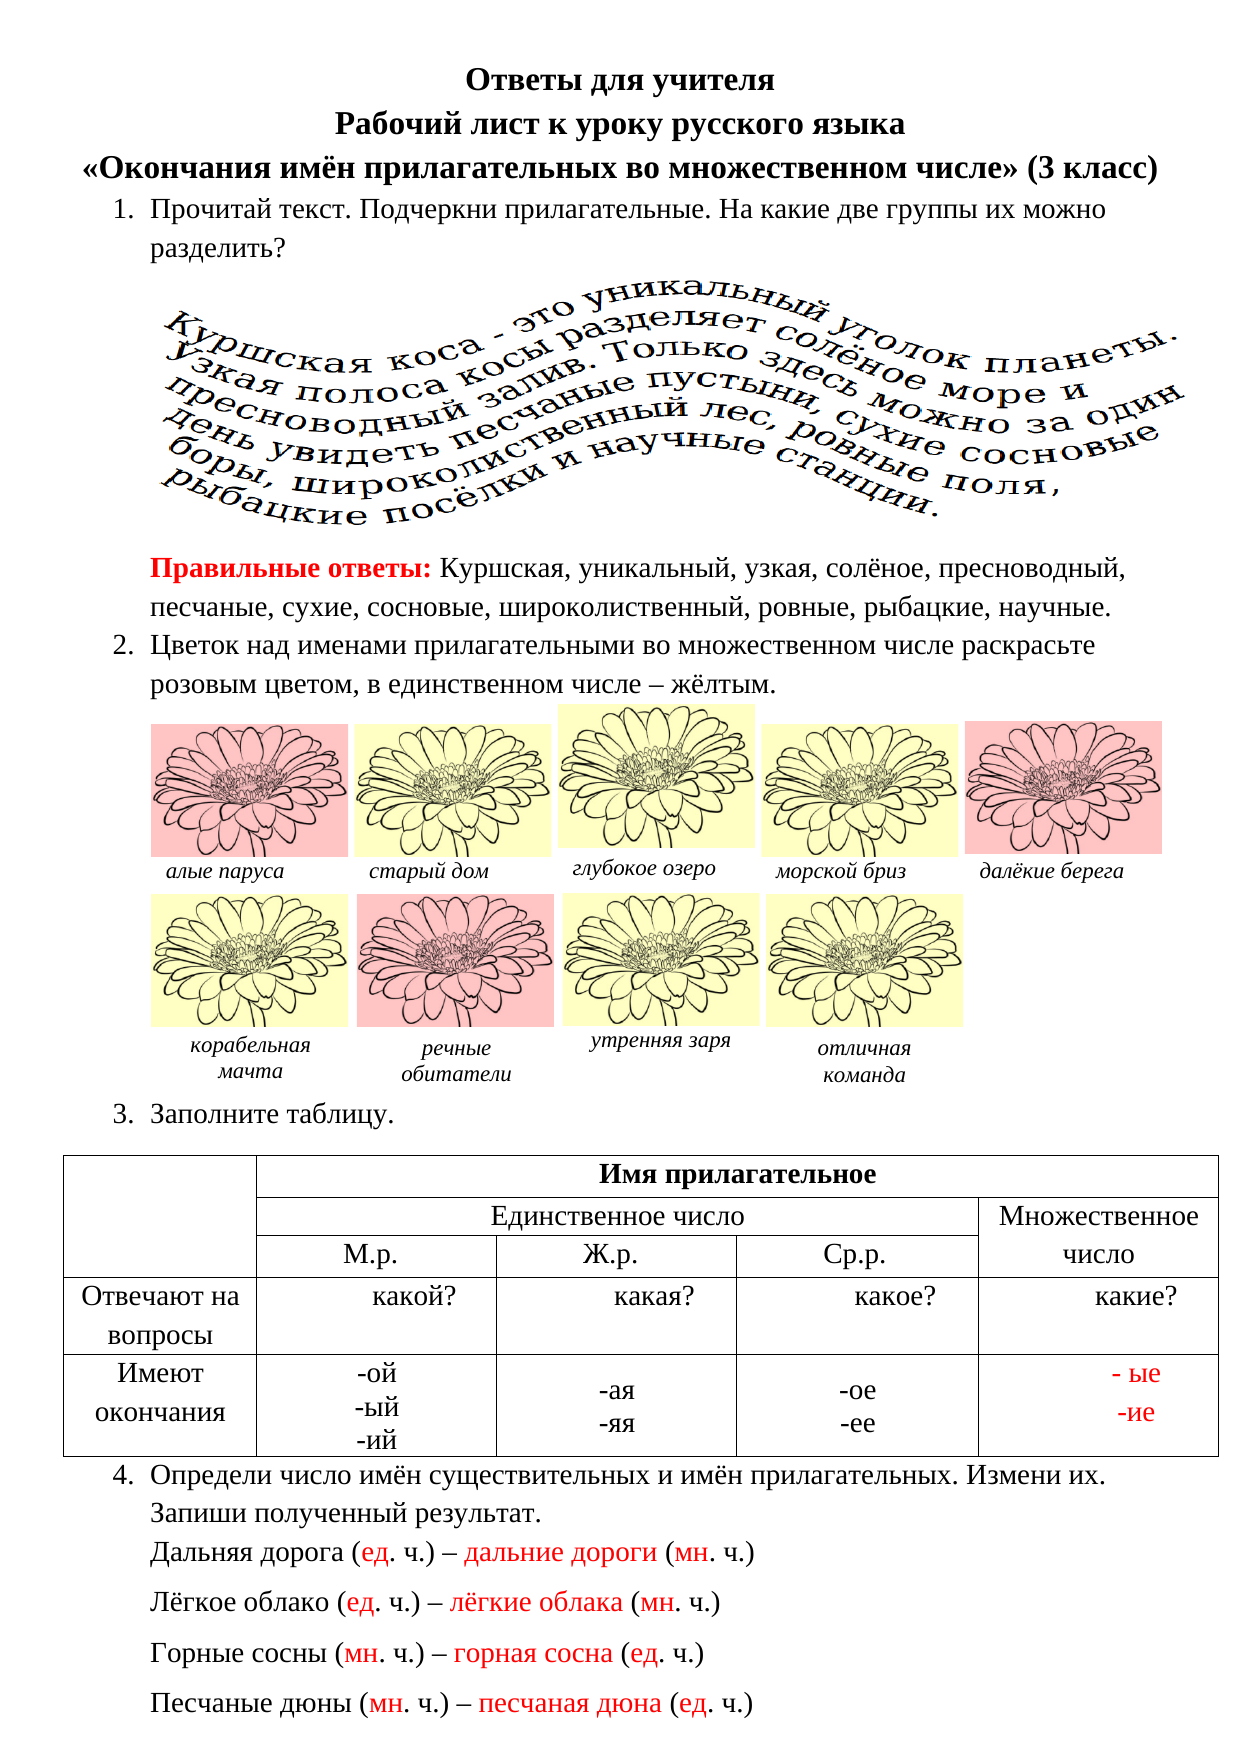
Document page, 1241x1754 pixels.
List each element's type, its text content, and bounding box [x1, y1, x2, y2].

table_cell Множественное число [979, 1198, 1218, 1277]
text Ответы для учителя [75, 59, 1165, 97]
table_cell М.р. [257, 1236, 496, 1277]
table_cell Ж.р. [497, 1236, 736, 1277]
table_cell Отвечают на вопросы [64, 1278, 256, 1354]
list Лёгкое облако (ед. ч.) – лёгкие облака (мн. ч.) [150, 1584, 1165, 1618]
table_header [64, 1156, 256, 1277]
picture [150, 268, 1202, 546]
list Горные сосны (мн. ч.) – горная сосна (ед. ч.) [150, 1635, 1165, 1668]
list Определи число имён существительных и имён прилагательных. Измени их. Запиши полученный результат. [112, 1457, 1165, 1529]
table_cell -ое -ее [737, 1355, 978, 1456]
table_cell какие? [979, 1278, 1218, 1354]
table_cell Ср.р. [737, 1236, 978, 1277]
table_cell какая? [497, 1278, 736, 1354]
table_cell Имеют окончания [64, 1355, 256, 1456]
text Рабочий лист к уроку русского языка [75, 103, 1165, 142]
text «Окончания имён прилагательных во множественном числе» (3 класс) [75, 147, 1165, 186]
list Правильные ответы: Куршская, уникальный, узкая, солёное, пресноводный, песчаные, сухие, сосновые, широколиственный, ровные, рыбацкие, научные. [150, 550, 1165, 622]
table_cell какой? [257, 1278, 496, 1354]
table_cell -ой -ый -ий [257, 1355, 496, 1456]
list Цветок над именами прилагательными во множественном числе раскрасьте розовым цветом, в единственном числе – жёлтым. [112, 627, 1165, 699]
table_cell какое? [737, 1278, 978, 1354]
table_cell -ая -яя [497, 1355, 736, 1456]
list Заполните таблицу. [112, 1096, 1165, 1129]
table_cell - ые -ие [979, 1355, 1218, 1456]
table_header Имя прилагательное [257, 1156, 1218, 1197]
table_cell Единственное число [257, 1198, 978, 1235]
list Прочитай текст. Подчеркни прилагательные. На какие две группы их можно разделить? [112, 191, 1165, 263]
list Песчаные дюны (мн. ч.) – песчаная дюна (ед. ч.) [150, 1685, 1165, 1718]
list Дальняя дорога (ед. ч.) – дальние дороги (мн. ч.) [150, 1534, 1165, 1568]
